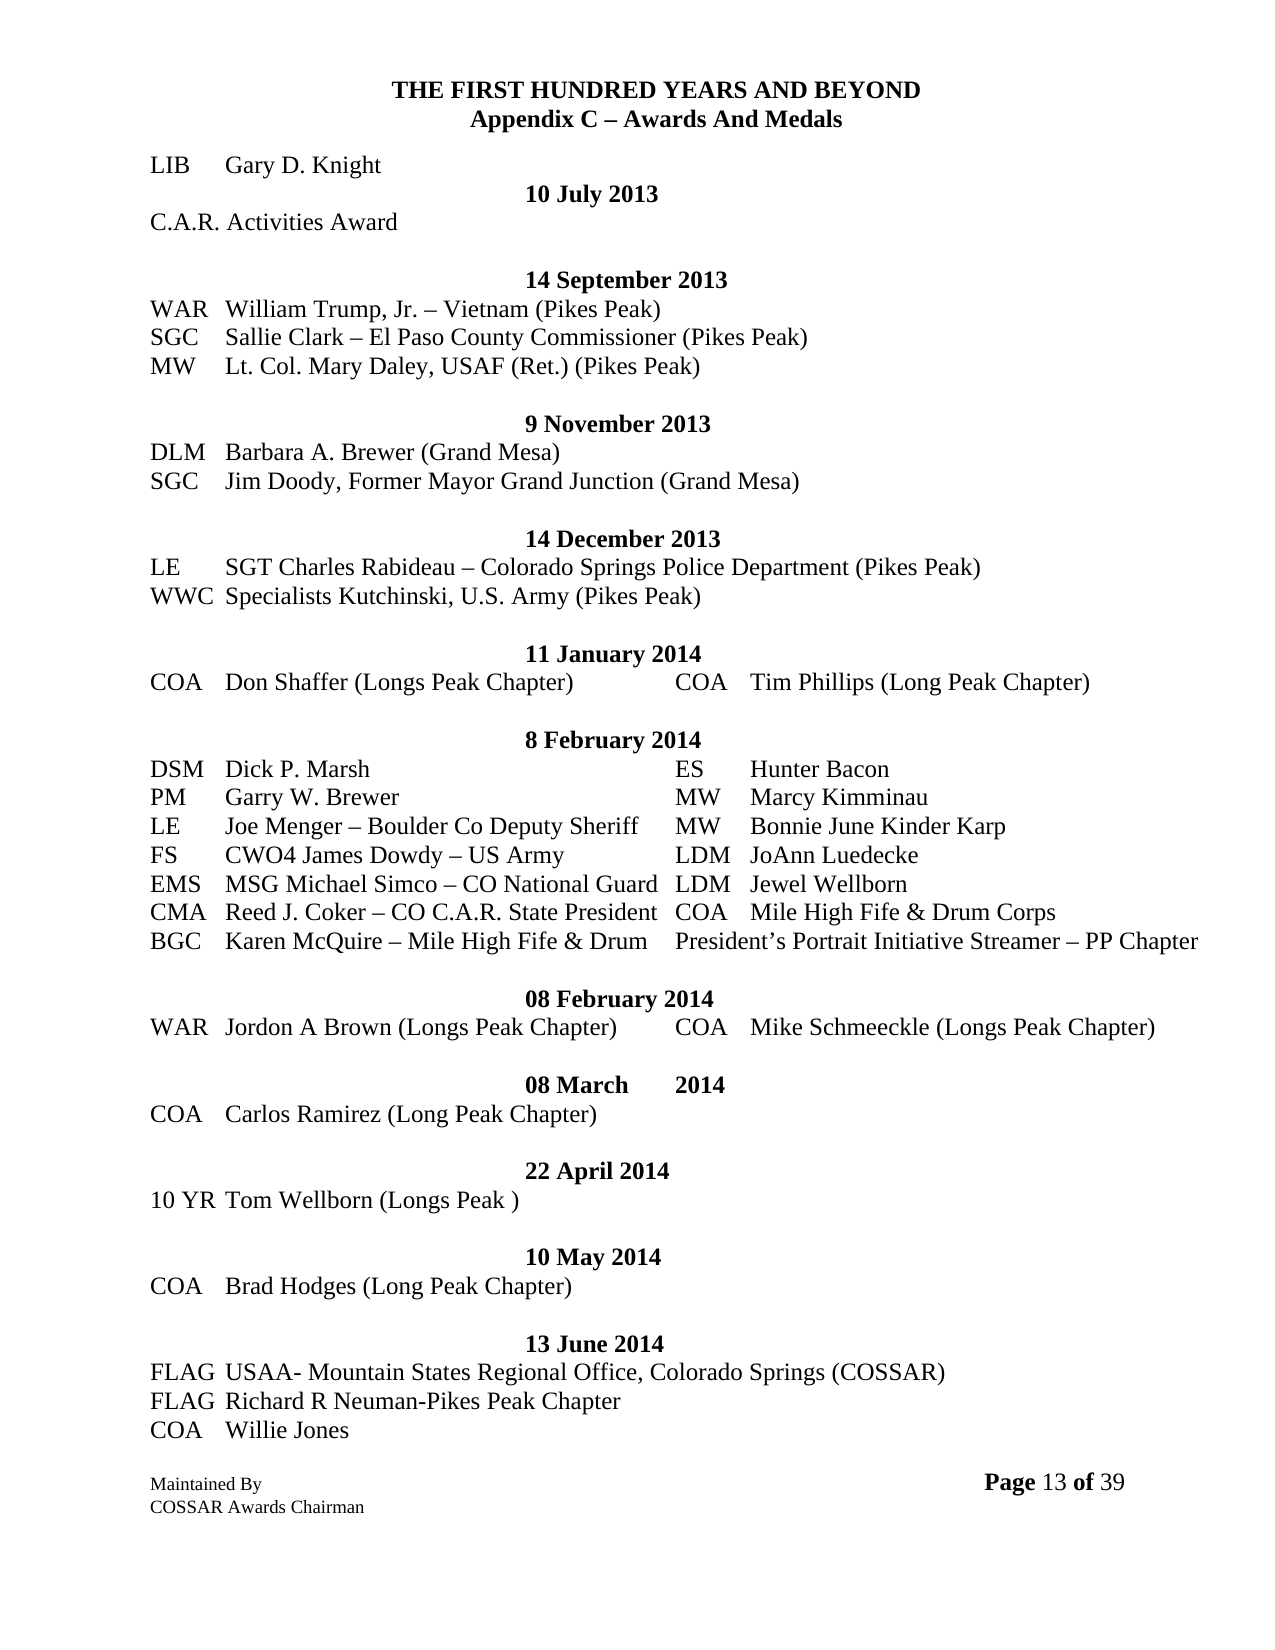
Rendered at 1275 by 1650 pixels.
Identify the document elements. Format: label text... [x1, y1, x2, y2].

text WAR Jordon A Brown (Longs Peak Chapter) COA Mike Schmeeckle (Longs Peak Chapter) [150, 1012, 1247, 1041]
text 8 February 2014 [150, 725, 1162, 754]
text MW Lt. Col. Mary Daley, USAF (Ret.) (Pikes Peak) [150, 351, 1162, 380]
text FLAG USAA- Mountain States Regional Office, Colorado Springs (COSSAR) [150, 1357, 1247, 1386]
text 22 April 2014 [150, 1156, 1247, 1185]
text CMA Reed J. Coker – CO C.A.R. State President COA Mile High Fife & Drum Corps [150, 897, 1219, 926]
text 10 July 2013 [150, 179, 1162, 207]
text EMS MSG Michael Simco – CO National Guard LDM Jewel Wellborn [150, 869, 1162, 897]
text 10 May 2014 [150, 1242, 1247, 1271]
text PM Garry W. Brewer MW Marcy Kimminau [150, 782, 1162, 811]
text COA Brad Hodges (Long Peak Chapter) [150, 1271, 1247, 1300]
text 08 February 2014 [150, 984, 1247, 1012]
text COA Willie Jones [150, 1415, 1247, 1444]
text 11 January 2014 [150, 639, 1200, 667]
text WAR William Trump, Jr. – Vietnam (Pikes Peak) [150, 294, 1162, 322]
text LIB Gary D. Knight [150, 150, 1162, 179]
text C.A.R. Activities Award [150, 207, 1162, 236]
text LE SGT Charles Rabideau – Colorado Springs Police Department (Pikes Peak) [150, 552, 1200, 581]
text 08 March 2014 [150, 1070, 1247, 1099]
text 14 December 2013 [150, 524, 1200, 552]
text DSM Dick P. Marsh ES Hunter Bacon [150, 754, 1247, 782]
text SGC Sallie Clark – El Paso County Commissioner (Pikes Peak) [150, 322, 1162, 351]
text FS CWO4 James Dowdy – US Army LDM JoAnn Luedecke [150, 840, 1162, 869]
text 14 September 2013 [450, 265, 1162, 294]
text FLAG Richard R Neuman-Pikes Peak Chapter [150, 1386, 1247, 1415]
text 9 November 2013 [450, 409, 1162, 437]
text COA Carlos Ramirez (Long Peak Chapter) [150, 1099, 1247, 1127]
text 10 YR Tom Wellborn (Longs Peak ) [150, 1185, 1247, 1214]
text COA Don Shaffer (Longs Peak Chapter) COA Tim Phillips (Long Peak Chapter) [150, 667, 1200, 696]
text DLM Barbara A. Brewer (Grand Mesa) [150, 437, 1200, 466]
text 13 June 2014 [150, 1329, 1247, 1357]
text BGC Karen McQuire – Mile High Fife & Drum President’s Portrait Initiative Streamer – PP Chapter [150, 926, 1247, 955]
text WWC Specialists Kutchinski, U.S. Army (Pikes Peak) [150, 581, 1200, 610]
text SGC Jim Doody, Former Mayor Grand Junction (Grand Mesa) [150, 466, 1200, 495]
text LE Joe Menger – Boulder Co Deputy Sheriff MW Bonnie June Kinder Karp [150, 811, 1162, 840]
